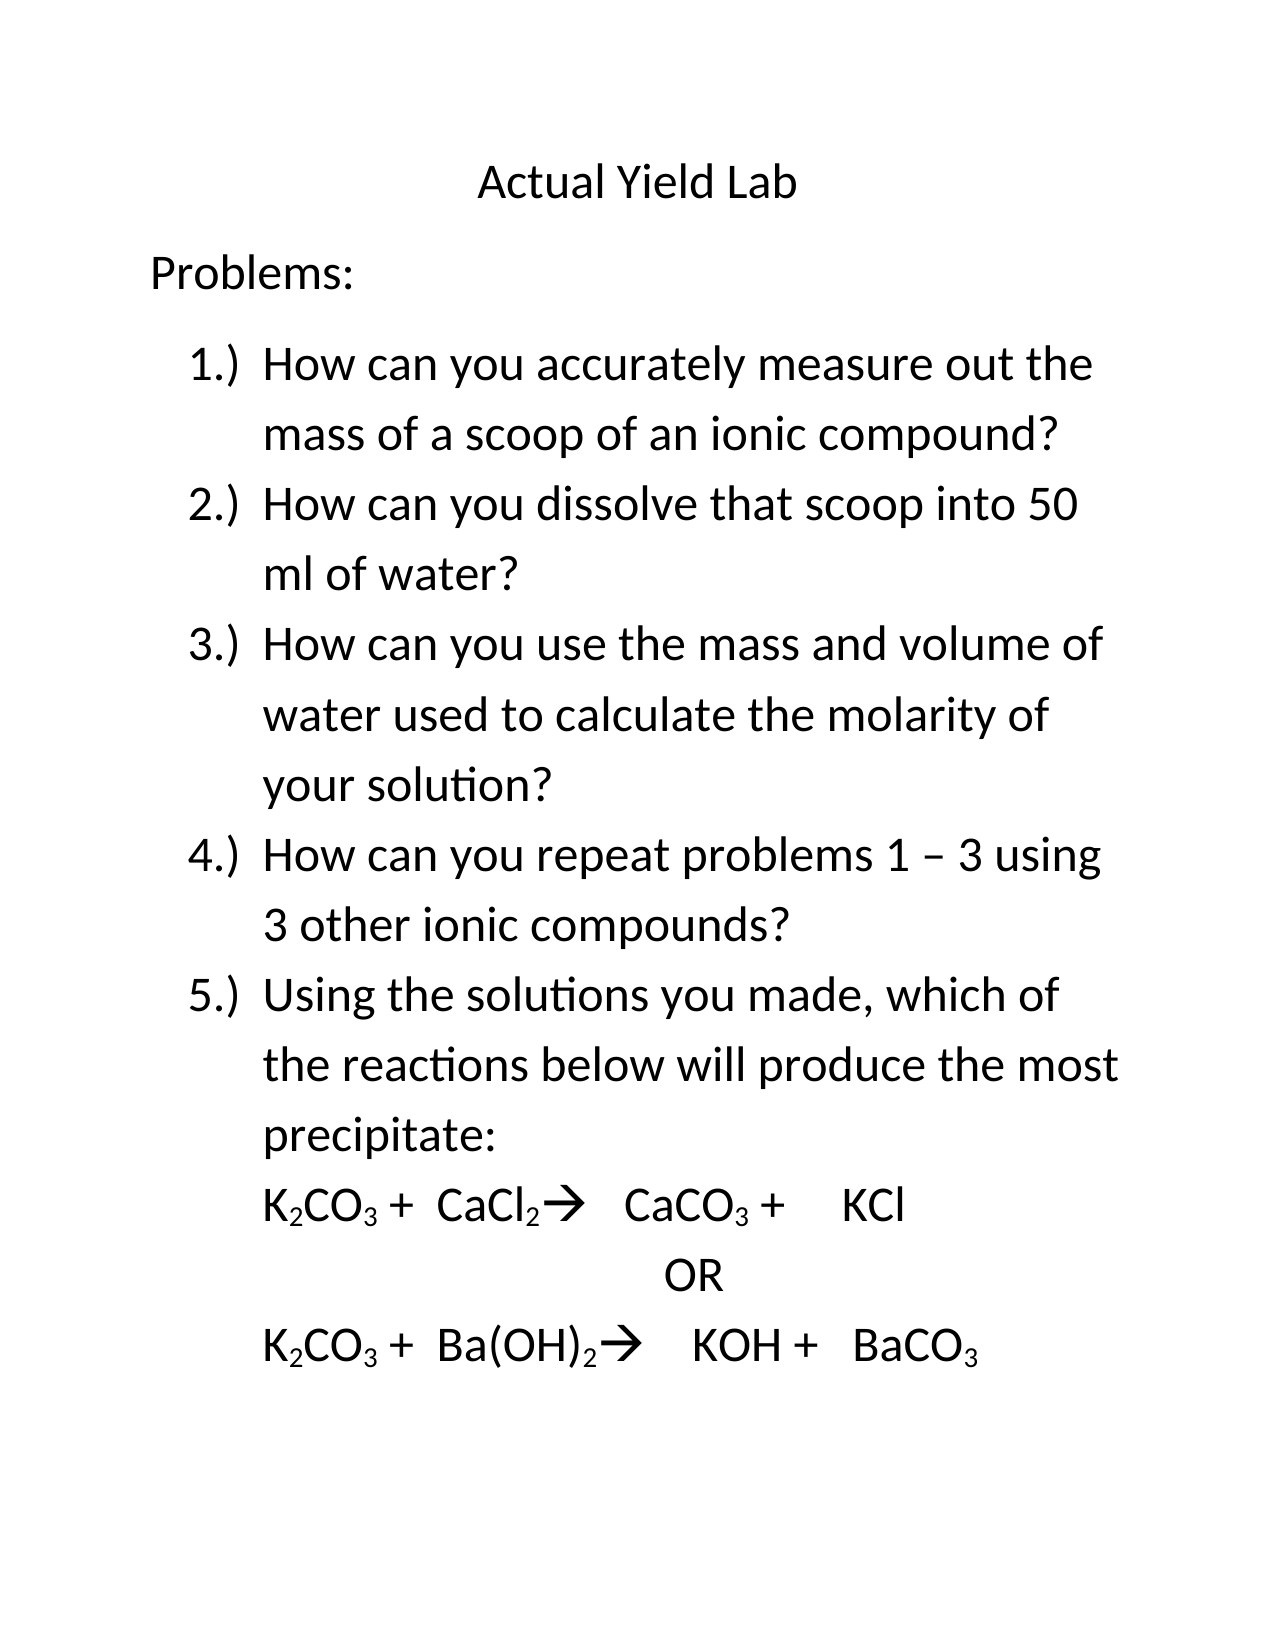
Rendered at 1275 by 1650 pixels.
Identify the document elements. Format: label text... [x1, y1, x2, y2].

list K2CO3 + CaCl2 CaCO3 + KCl [262, 1173, 1125, 1234]
text Problems: [150, 241, 1125, 302]
text Actual Yield Lab [150, 150, 1125, 211]
list How can you use the mass and volume of water used to calculate the molarity of your solution? [187, 612, 1125, 813]
list How can you repeat problems 1 – 3 using 3 other ionic compounds? [187, 823, 1125, 954]
list Using the solutions you made, which of the reactions below will produce the most precipitate: [187, 963, 1125, 1164]
list How can you accurately measure out the mass of a scoop of an ionic compound? [187, 332, 1125, 463]
list OR [262, 1243, 1125, 1304]
list K2CO3 + Ba(OH)2 KOH + BaCO3 [262, 1313, 1125, 1374]
list How can you dissolve that scoop into 50 ml of water? [187, 472, 1125, 603]
